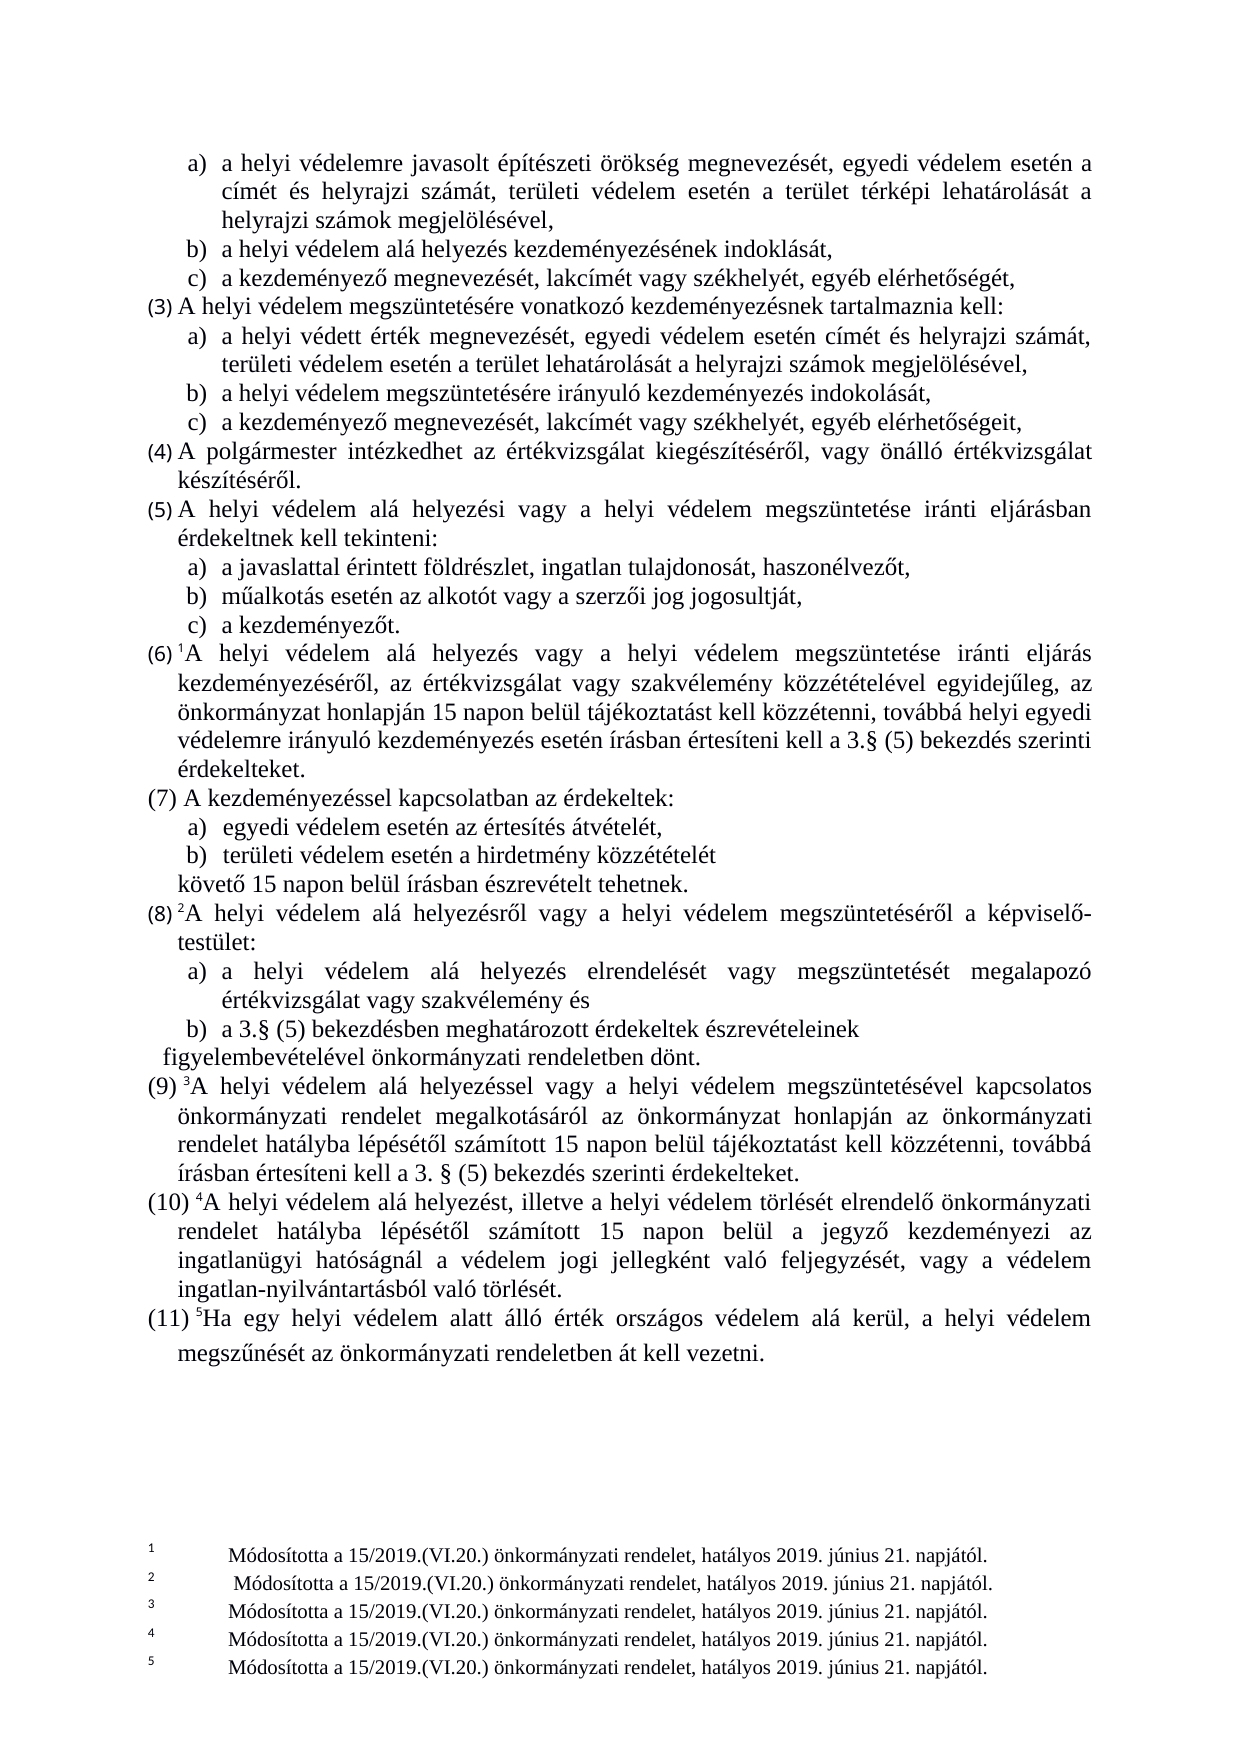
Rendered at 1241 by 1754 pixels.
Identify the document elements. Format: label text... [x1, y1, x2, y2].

list a helyi védett érték megnevezését, egyedi védelem esetén címét és helyrajzi számát, területi védelem esetén a terület lehatárolását a helyrajzi számok megjelölésével, [207, 321, 1093, 378]
list műalkotás esetén az alkotót vagy a szerzői jog jogosultját, [207, 581, 1093, 610]
list a helyi védelem megszüntetésére irányuló kezdeményezés indokolását, [207, 378, 1093, 407]
list a javaslattal érintett földrészlet, ingatlan tulajdonosát, haszonélvezőt, [207, 552, 1093, 581]
list A helyi védelem alá helyezéssel vagy a helyi védelem megszüntetésével kapcsolatos önkormányzati rendelet megalkotásáról az önkormányzat honlapján az önkormányzati rendelet hatályba lépésétől számított 15 napon belül tájékoztatást kell közzétenni, továbbá írásban értesíteni kell a 3. § (5) bekezdés szerinti érdekelteket. [148, 1071, 1093, 1187]
list a helyi védelem alá helyezés elrendelését vagy megszüntetését megalapozó értékvizsgálat vagy szakvélemény és [207, 956, 1093, 1014]
list a kezdeményezőt. [207, 610, 1093, 638]
list A polgármester intézkedhet az értékvizsgálat kiegészítéséről, vagy önálló értékvizsgálat készítéséről. [148, 436, 1093, 494]
list A helyi védelem alá helyezés vagy a helyi védelem megszüntetése iránti eljárás kezdeményezéséről, az értékvizsgálat vagy szakvélemény közzétételével egyidejűleg, az önkormányzat honlapján 15 napon belül tájékoztatást kell közzétenni, továbbá helyi egyedi védelemre irányuló kezdeményezés esetén írásban értesíteni kell a 3.§ (5) bekezdés szerinti érdekelteket. [148, 638, 1093, 783]
list Ha egy helyi védelem alatt álló érték országos védelem alá kerül, a helyi védelem megszűnését az önkormányzati rendeletben át kell vezetni. [148, 1303, 1093, 1367]
list területi védelem esetén a hirdetmény közzétételét [207, 841, 1093, 869]
text követő 15 napon belül írásban észrevételt tehetnek. [177, 869, 1093, 898]
list A helyi védelem alá helyezési vagy a helyi védelem megszüntetése iránti eljárásban érdekeltnek kell tekinteni: [148, 494, 1093, 552]
list egyedi védelem esetén az értesítés átvételét, [207, 812, 1093, 841]
list a helyi védelemre javasolt építészeti örökség megnevezését, egyedi védelem esetén a címét és helyrajzi számát, területi védelem esetén a terület térképi lehatárolását a helyrajzi számok megjelölésével, [207, 148, 1093, 234]
list A kezdeményezéssel kapcsolatban az érdekeltek: [148, 783, 1093, 812]
list a 3.§ (5) bekezdésben meghatározott érdekeltek észrevételeinek [207, 1014, 1093, 1042]
list a helyi védelem alá helyezés kezdeményezésének indoklását, [207, 234, 1093, 263]
list a kezdeményező megnevezését, lakcímét vagy székhelyét, egyéb elérhetőségeit, [207, 407, 1093, 436]
list A helyi védelem alá helyezésről vagy a helyi védelem megszüntetéséről a képviselő-testület: [148, 898, 1093, 956]
text figyelembevételével önkormányzati rendeletben dönt. [162, 1042, 1093, 1071]
list A helyi védelem alá helyezést, illetve a helyi védelem törlését elrendelő önkormányzati rendelet hatályba lépésétől számított 15 napon belül a jegyző kezdeményezi az ingatlanügyi hatóságnál a védelem jogi jellegként való feljegyzését, vagy a védelem ingatlan-nyilvántartásból való törlését. [148, 1187, 1093, 1303]
list A helyi védelem megszüntetésére vonatkozó kezdeményezésnek tartalmaznia kell: [148, 291, 1093, 321]
list a kezdeményező megnevezését, lakcímét vagy székhelyét, egyéb elérhetőségét, [207, 263, 1093, 291]
